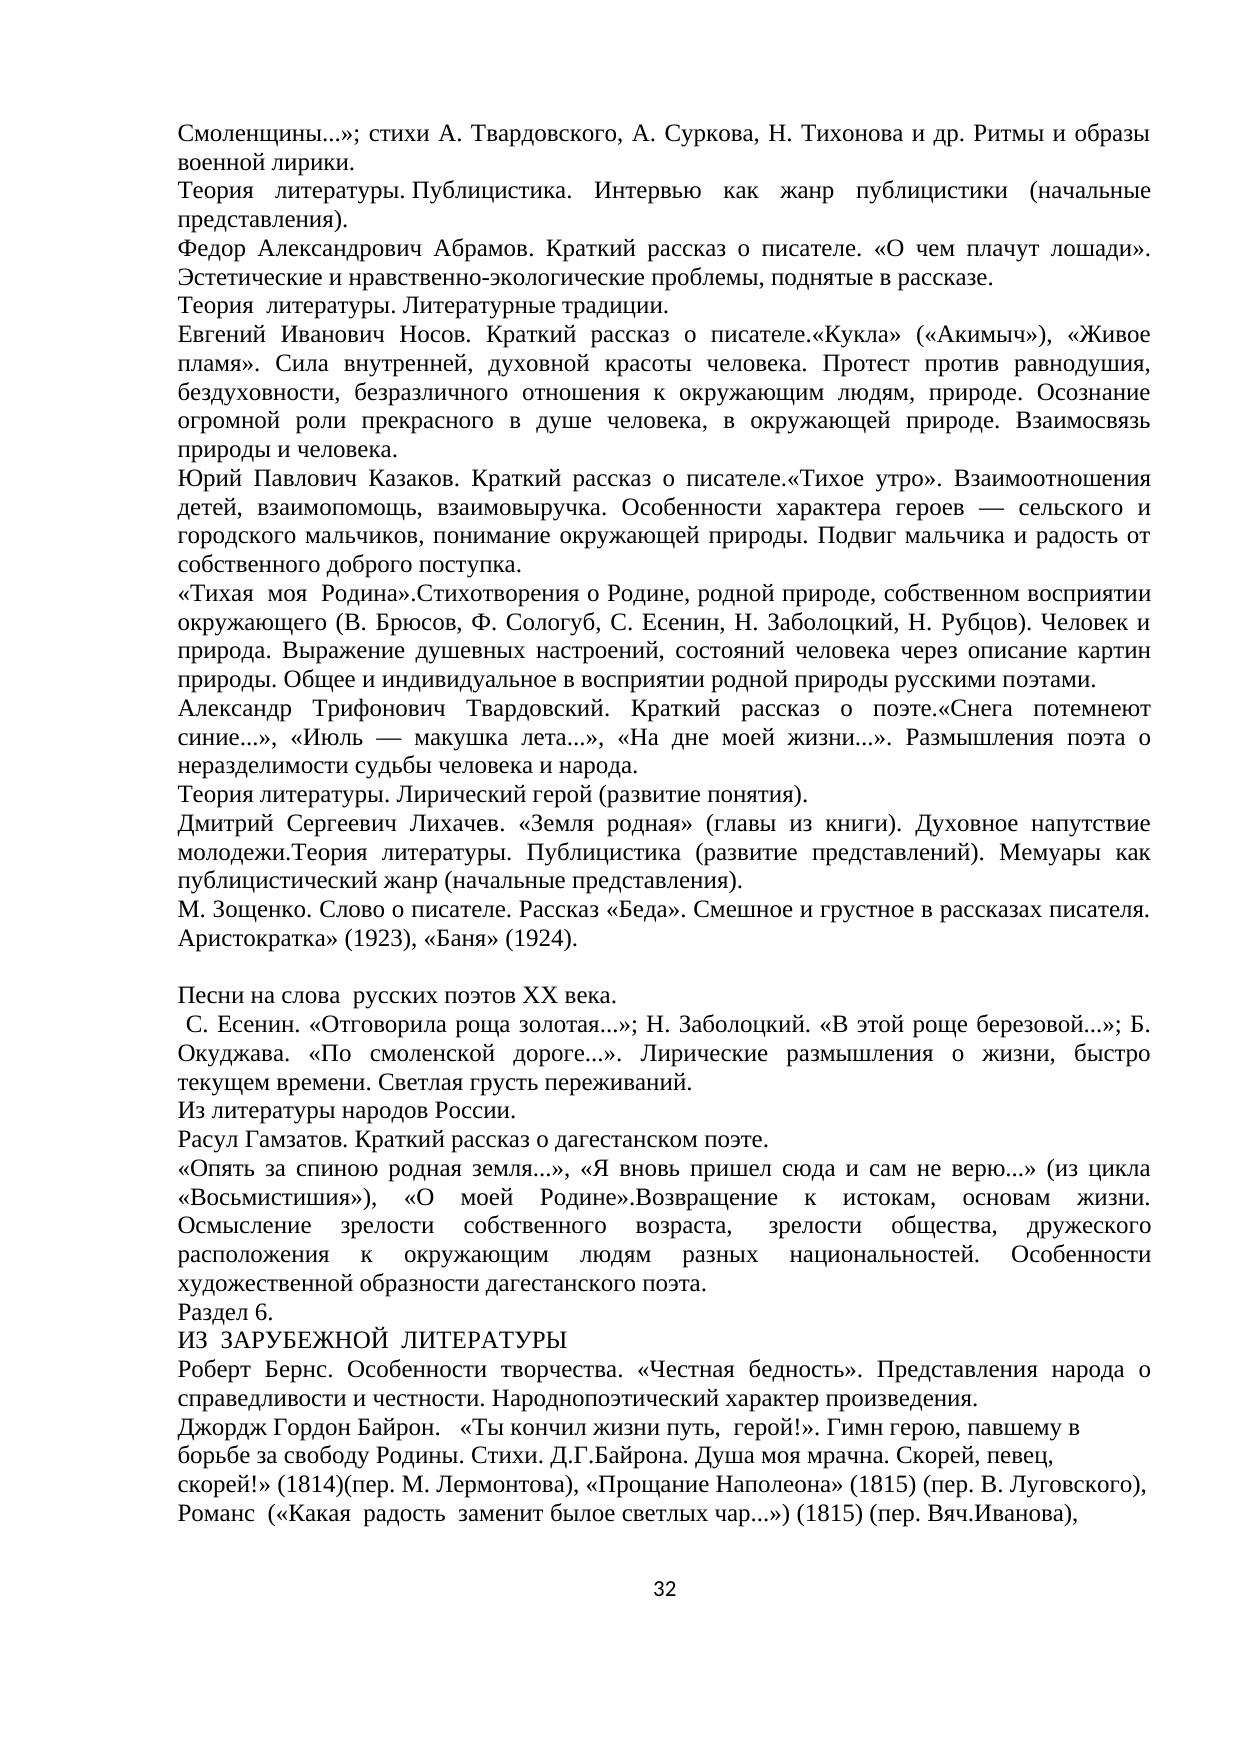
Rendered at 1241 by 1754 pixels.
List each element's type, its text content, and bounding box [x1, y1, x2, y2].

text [177, 118, 1152, 176]
text «Опять за спиною родная земля...», «Я вновь пришел сюда и сам не верю...» (из цикла «Восьмистишия»), «О моей Родине».Возвращение к истокам, основам жизни. Осмысление зрелости собственного возраста, зрелости общества, дружеского расположения к окружающим людям разных национальностей. Особенности художественной образности дагестанского поэта. [177, 1153, 1152, 1297]
text Евгений Иванович Носов. Краткий рассказ о писателе.«Кукла» («Акимыч»), «Живое пламя». Сила внутренней, духовной красоты человека. Протест против равнодушия, бездуховности, безразличного отношения к окружающим людям, природе. Осознание огромной роли прекрасного в душе человека, в окружающей природе. Взаимосвязь природы и человека. [177, 319, 1152, 463]
text «Тихая моя Родина».Стихотворения о Родине, родной природе, собственном восприятии окружающего (В. Брюсов, Ф. Сологуб, С. Есенин, Н. Заболоцкий, Н. Рубцов). Человек и природа. Выражение душевных настроений, состояний человека через описание картин природы. Общее и индивидуальное в восприятии родной природы русскими поэтами. [177, 578, 1152, 693]
text Раздел 6. [177, 1297, 1152, 1326]
text Теория литературы. Лирический герой (развитие понятия). [177, 779, 1152, 808]
text Из литературы народов России. [177, 1096, 1152, 1124]
text Александр Трифонович Твардовский. Краткий рассказ о поэте.«Снега потемнеют синие...», «Июль — макушка лета...», «На дне моей жизни...». Размышления поэта о неразделимости судьбы человека и народа. [177, 693, 1152, 779]
text Дмитрий Сергеевич Лихачев. «Земля родная» (главы из книги). Духовное напутствие молодежи.Теория литературы. Публицистика (развитие представлений). Мемуары как публицистический жанр (начальные представления). [177, 808, 1152, 894]
text Федор Александрович Абрамов. Краткий рассказ о писателе. «О чем плачут лошади». Эстетические и нравственно-экологические проблемы, поднятые в рассказе. [177, 233, 1152, 291]
text Теория литературы. Литературные традиции. [177, 291, 1152, 319]
text Расул Гамзатов. Краткий рассказ о дагестанском поэте. [177, 1124, 1152, 1153]
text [177, 1412, 1152, 1527]
text Роберт Бернс. Особенности творчества. «Честная бедность». Представления народа о справедливости и честности. Народнопоэтический характер произведения. [177, 1354, 1152, 1412]
text М. Зощенко. Слово о писателе. Рассказ «Беда». Смешное и грустное в рассказах писателя. Аристократка» (1923), «Баня» (1924). [177, 894, 1152, 952]
text Песни на слова русских поэтов XX века. [177, 981, 1152, 1009]
text ИЗ ЗАРУБЕЖНОЙ ЛИТЕРАТУРЫ [177, 1326, 1152, 1354]
text С. Есенин. «Отговорила роща золотая...»; Н. Заболоцкий. «В этой роще березовой...»; Б. Окуджава. «По смоленской дороге...». Лирические размышления о жизни, быстро текущем времени. Светлая грусть переживаний. [177, 1009, 1152, 1096]
text Теория литературы. Публицистика. Интервью как жанр публицистики (начальные представления). [177, 176, 1152, 233]
text Юрий Павлович Казаков. Краткий рассказ о писателе.«Тихое утро». Взаимоотношения детей, взаимопомощь, взаимовыручка. Особенности характера героев — сельского и городского мальчиков, понимание окружающей природы. Подвиг мальчика и радость от собственного доброго поступка. [177, 463, 1152, 578]
